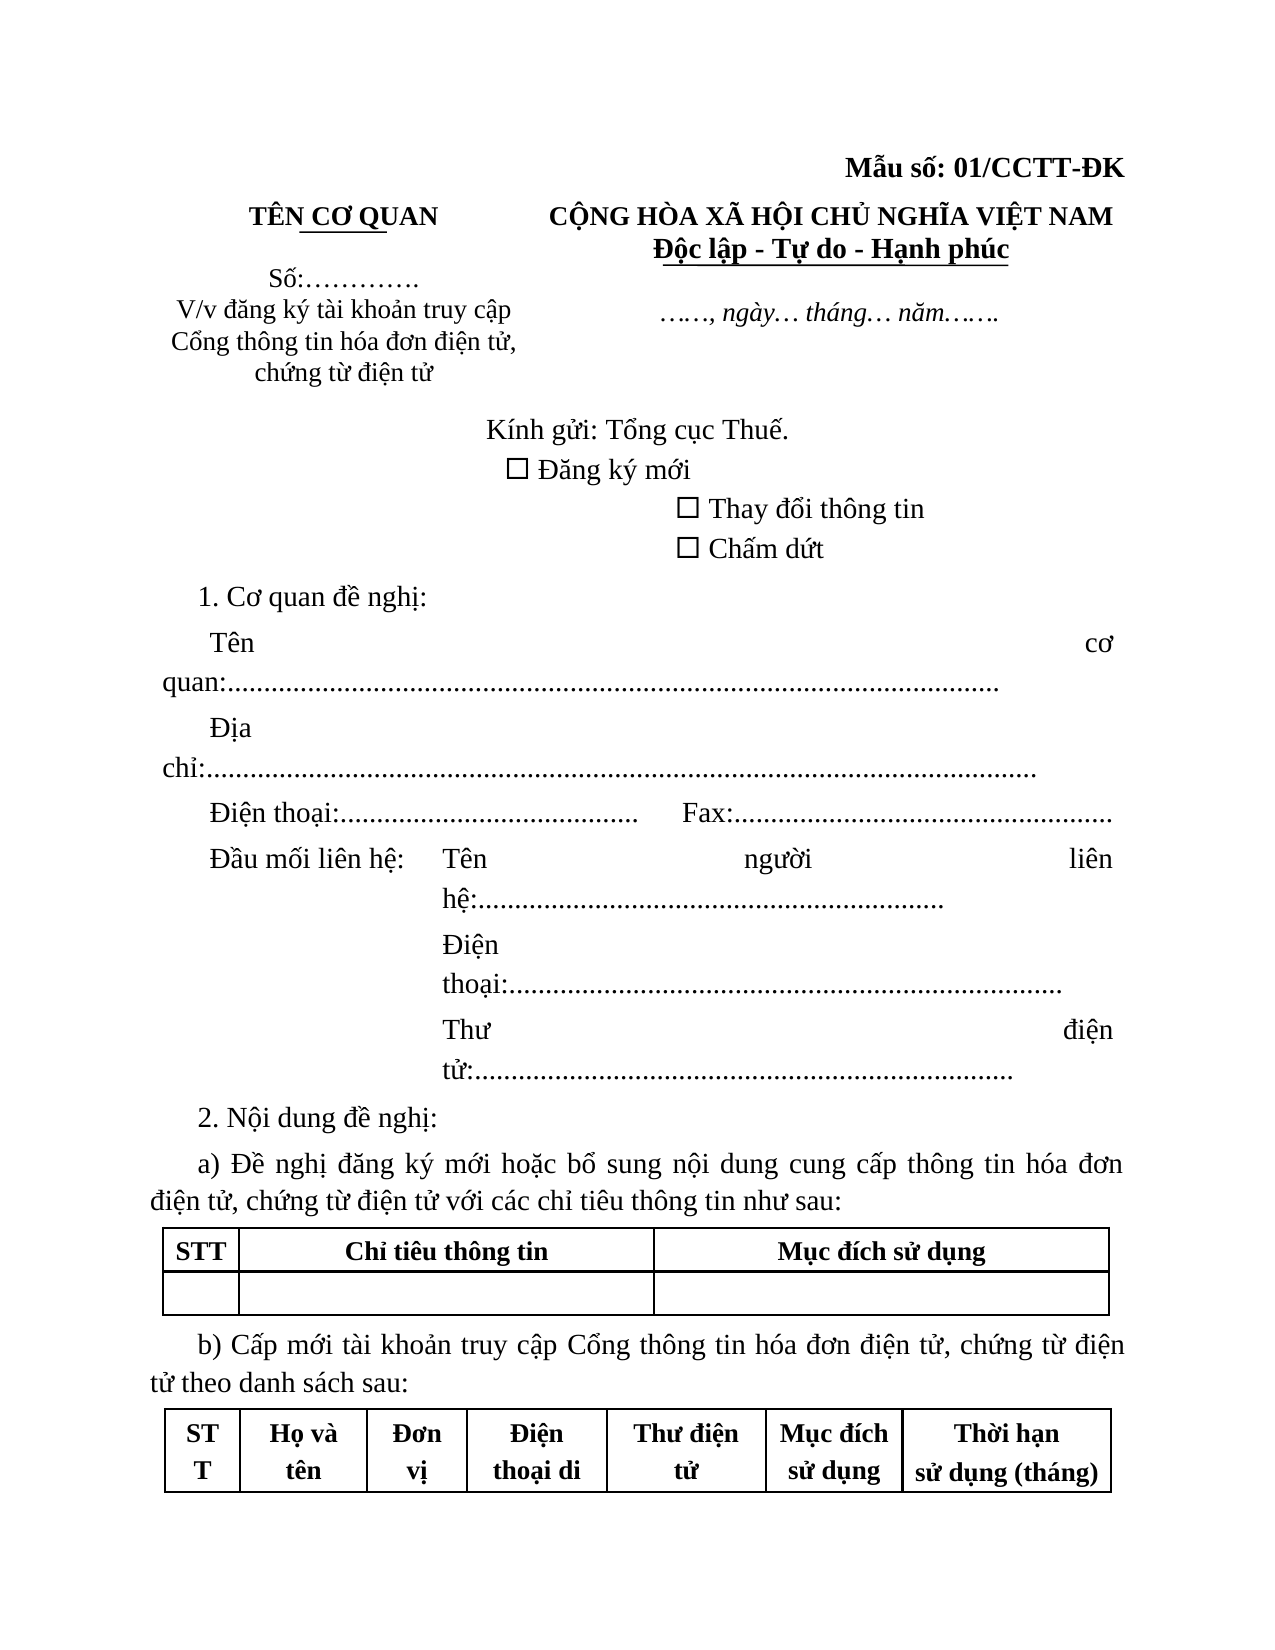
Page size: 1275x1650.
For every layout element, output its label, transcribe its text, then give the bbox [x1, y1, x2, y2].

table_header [904, 1410, 1110, 1491]
table_cell [240, 1273, 653, 1314]
table_header CỘNG HÒA XÃ HỘI CHỦ NGHĨA VIỆT NAM Độc lập - Tự do - Hạnh phúc ……, ngày… tháng… năm……. [537, 200, 1125, 387]
table_cell Điện thoại:......................................... [150, 785, 670, 831]
list Thay đổi thông tin [150, 487, 1125, 527]
table_header STT [166, 1410, 239, 1491]
text b) Cấp mới tài khoản truy cập Cổng thông tin hóa đơn điện tử, chứng từ điện tử theo danh sách sau: [150, 1324, 1125, 1399]
table_header Thư điện tử [608, 1410, 765, 1491]
list Đăng ký mới [150, 447, 1125, 487]
text 1. Cơ quan đề nghị: [150, 574, 1125, 614]
table_header Tên cơ quan:.......................................................................................................... [150, 614, 1125, 699]
text Kính gửi: Tổng cục Thuế. [150, 408, 1125, 447]
table_cell Đầu mối liên hệ: [150, 831, 430, 1087]
table_header Họ và tên [241, 1410, 366, 1491]
table_cell Tên người liên hệ:................................................................ [430, 831, 1125, 916]
table_header Mục đích sử dụng [767, 1410, 901, 1491]
table_cell [655, 1273, 1108, 1314]
list Chấm dứt [150, 527, 1125, 566]
text Mẫu số: 01/CCTT-ĐK [150, 150, 1125, 183]
table_header Điện thoại di động [468, 1410, 606, 1491]
table_header STT [164, 1229, 238, 1270]
table_header Mục đích sử dụng [655, 1229, 1108, 1270]
table_cell Điện thoại:............................................................................ [430, 916, 1125, 1002]
text a) Đề nghị đăng ký mới hoặc bổ sung nội dung cung cấp thông tin hóa đơn điện tử, chứng từ điện tử với các chỉ tiêu thông tin như sau: [150, 1143, 1125, 1218]
table_header Đơn vị [368, 1410, 466, 1491]
text 2. Nội dung đề nghị: [150, 1095, 1125, 1135]
table_cell Fax:.................................................... [670, 785, 1125, 831]
table_header Chỉ tiêu thông tin [240, 1229, 653, 1270]
table_header TÊN CƠ QUAN Số:…………. V/v đăng ký tài khoản truy cập Cổng thông tin hóa đơn điện tử, chứng từ điện tử [150, 200, 537, 387]
table_cell Địa chỉ:.................................................................................................................. [150, 700, 1125, 785]
table_cell Thư điện tử:.......................................................................... [430, 1002, 1125, 1087]
table_cell [164, 1273, 238, 1314]
